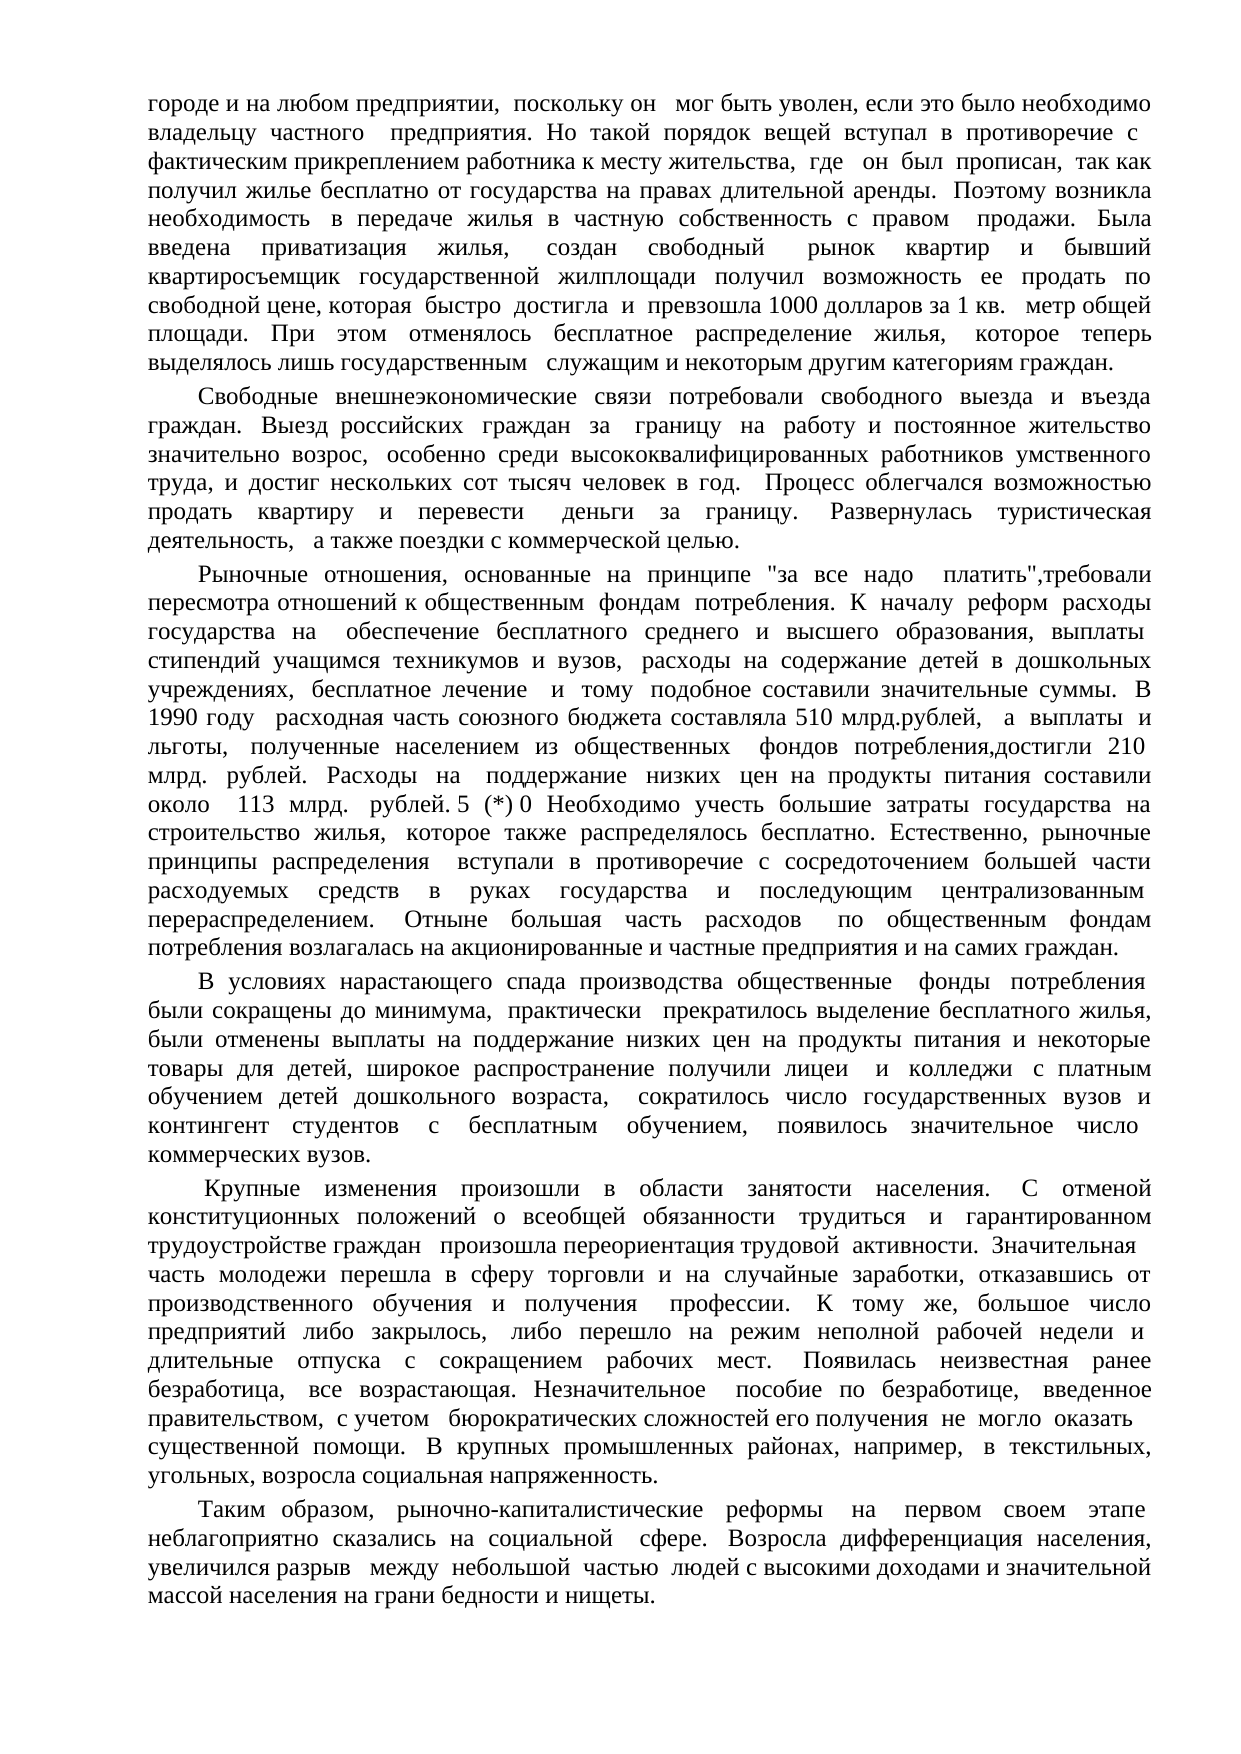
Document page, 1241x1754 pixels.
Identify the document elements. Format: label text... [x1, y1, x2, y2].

text Свободные внешнеэкономические связи потребовали свободного выезда и въезда граждан. Выезд российских граждан за границу на работу и постоянное жительство значительно возрос, особенно среди высококвалифицированных работников умственного труда, и достиг нескольких сот тысяч человек в год. Процесс облегчался возможностью продать квартиру и перевести деньги за границу. Развернулась туристическая деятельность, а также поездки с коммерческой целью. [148, 381, 1152, 554]
text В условиях нарастающего спада производства общественные фонды потребления были сокращены до минимума, практически прекратилось выделение бесплатного жилья, были отменены выплаты на поддержание низких цен на продукты питания и некоторые товары для детей, широкое распространение получили лицеи и колледжи с платным обучением детей дошкольного возраста, сократилось число государственных вузов и контингент студентов с бесплатным обучением, появилось значительное число коммерческих вузов. [148, 966, 1152, 1168]
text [148, 88, 1152, 376]
text Рыночные отношения, основанные на принципе "за все надо платить",требовали пересмотра отношений к общественным фондам потребления. К началу реформ расходы государства на обеспечение бесплатного среднего и высшего образования, выплаты стипендий учащимся техникумов и вузов, расходы на содержание детей в дошкольных учреждениях, бесплатное лечение и тому подобное составили значительные суммы. В 1990 году расходная часть союзного бюджета составляла 510 млрд.рублей, а выплаты и льготы, полученные населением из общественных фондов потребления,достигли 210 млрд. рублей. Расходы на поддержание низких цен на продукты питания составили около 113 млрд. рублей. 5 (*) 0 Необходимо учесть большие затраты государства на строительство жилья, которое также распределялось бесплатно. Естественно, рыночные принципы распределения вступали в противоречие с сосредоточением большей части расходуемых средств в руках государства и последующим централизованным перераспределением. Отныне большая часть расходов по общественным фондам потребления возлагалась на акционированные и частные предприятия и на самих граждан. [148, 559, 1152, 961]
text Таким образом, рыночно-капиталистические реформы на первом своем этапе неблагоприятно сказались на социальной сфере. Возросла дифференциация населения, увеличился разрыв между небольшой частью людей с высокими доходами и значительной массой населения на грани бедности и нищеты. [148, 1494, 1152, 1609]
text Крупные изменения произошли в области занятости населения. С отменой конституционных положений о всеобщей обязанности трудиться и гарантированном трудоустройстве граждан произошла переориентация трудовой активности. Значительная часть молодежи перешла в сферу торговли и на случайные заработки, отказавшись от производственного обучения и получения профессии. К тому же, большое число предприятий либо закрылось, либо перешло на режим неполной рабочей недели и длительные отпуска с сокращением рабочих мест. Появилась неизвестная ранее безработица, все возрастающая. Незначительное пособие по безработице, введенное правительством, с учетом бюрократических сложностей его получения не могло оказать существенной помощи. В крупных промышленных районах, например, в текстильных, угольных, возросла социальная напряженность. [148, 1173, 1152, 1489]
